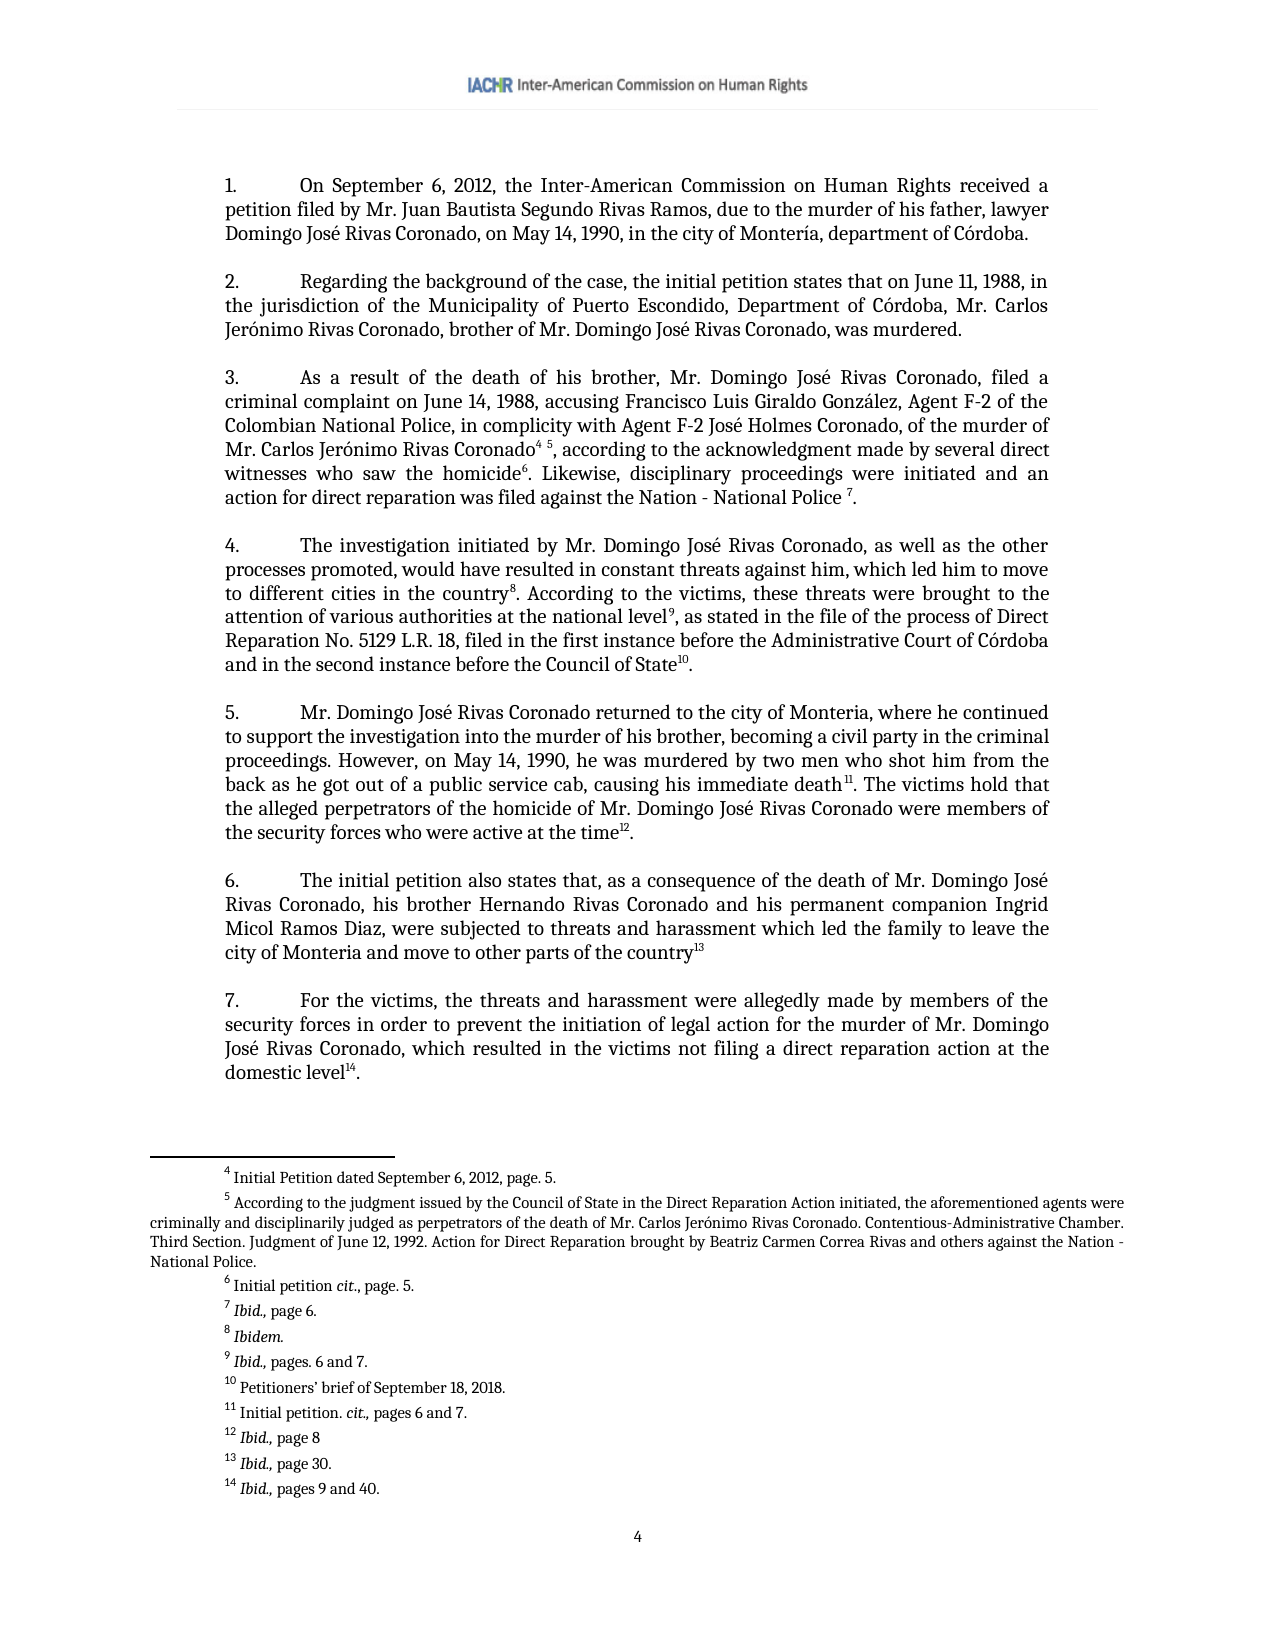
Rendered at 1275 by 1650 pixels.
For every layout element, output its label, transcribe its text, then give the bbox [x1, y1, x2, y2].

picture [456, 75, 819, 95]
list Mr. Domingo José Rivas Coronado returned to the city of Monteria, where he continued to support the investigation into the murder of his brother, becoming a civil party in the criminal proceedings. However, on May 14, 1990, he was murdered by two men who shot him from the back as he got out of a public service cab, causing his immediate death. The victims hold that the alleged perpetrators of the homicide of Mr. Domingo José Rivas Coronado were members of the security forces who were active at the time. [225, 701, 1050, 845]
list As a result of the death of his brother, Mr. Domingo José Rivas Coronado, filed a criminal complaint on June 14, 1988, accusing Francisco Luis Giraldo González, Agent F-2 of the Colombian National Police, in complicity with Agent F-2 José Holmes Coronado, of the murder of Mr. Carlos Jerónimo Rivas Coronado , according to the acknowledgment made by several direct witnesses who saw the homicide. Likewise, disciplinary proceedings were initiated and an action for direct reparation was filed against the Nation - National Police . [225, 366, 1050, 509]
list The initial petition also states that, as a consequence of the death of Mr. Domingo José Rivas Coronado, his brother Hernando Rivas Coronado and his permanent companion Ingrid Micol Ramos Diaz, were subjected to threats and harassment which led the family to leave the city of Monteria and move to other parts of the country [225, 869, 1050, 964]
list The investigation initiated by Mr. Domingo José Rivas Coronado, as well as the other processes promoted, would have resulted in constant threats against him, which led him to move to different cities in the country. According to the victims, these threats were brought to the attention of various authorities at the national level, as stated in the file of the process of Direct Reparation No. 5129 L.R. 18, filed in the first instance before the Administrative Court of Córdoba and in the second instance before the Council of State. [225, 533, 1050, 677]
list Regarding the background of the case, the initial petition states that on June 11, 1988, in the jurisdiction of the Municipality of Puerto Escondido, Department of Córdoba, Mr. Carlos Jerónimo Rivas Coronado, brother of Mr. Domingo José Rivas Coronado, was murdered. [225, 270, 1050, 342]
list For the victims, the threats and harassment were allegedly made by members of the security forces in order to prevent the initiation of legal action for the murder of Mr. Domingo José Rivas Coronado, which resulted in the victims not filing a direct reparation action at the domestic level. [225, 988, 1050, 1084]
list On September 6, 2012, the Inter-American Commission on Human Rights received a petition filed by Mr. Juan Bautista Segundo Rivas Ramos, due to the murder of his father, lawyer Domingo José Rivas Coronado, on May 14, 1990, in the city of Montería, department of Córdoba. [225, 174, 1050, 246]
